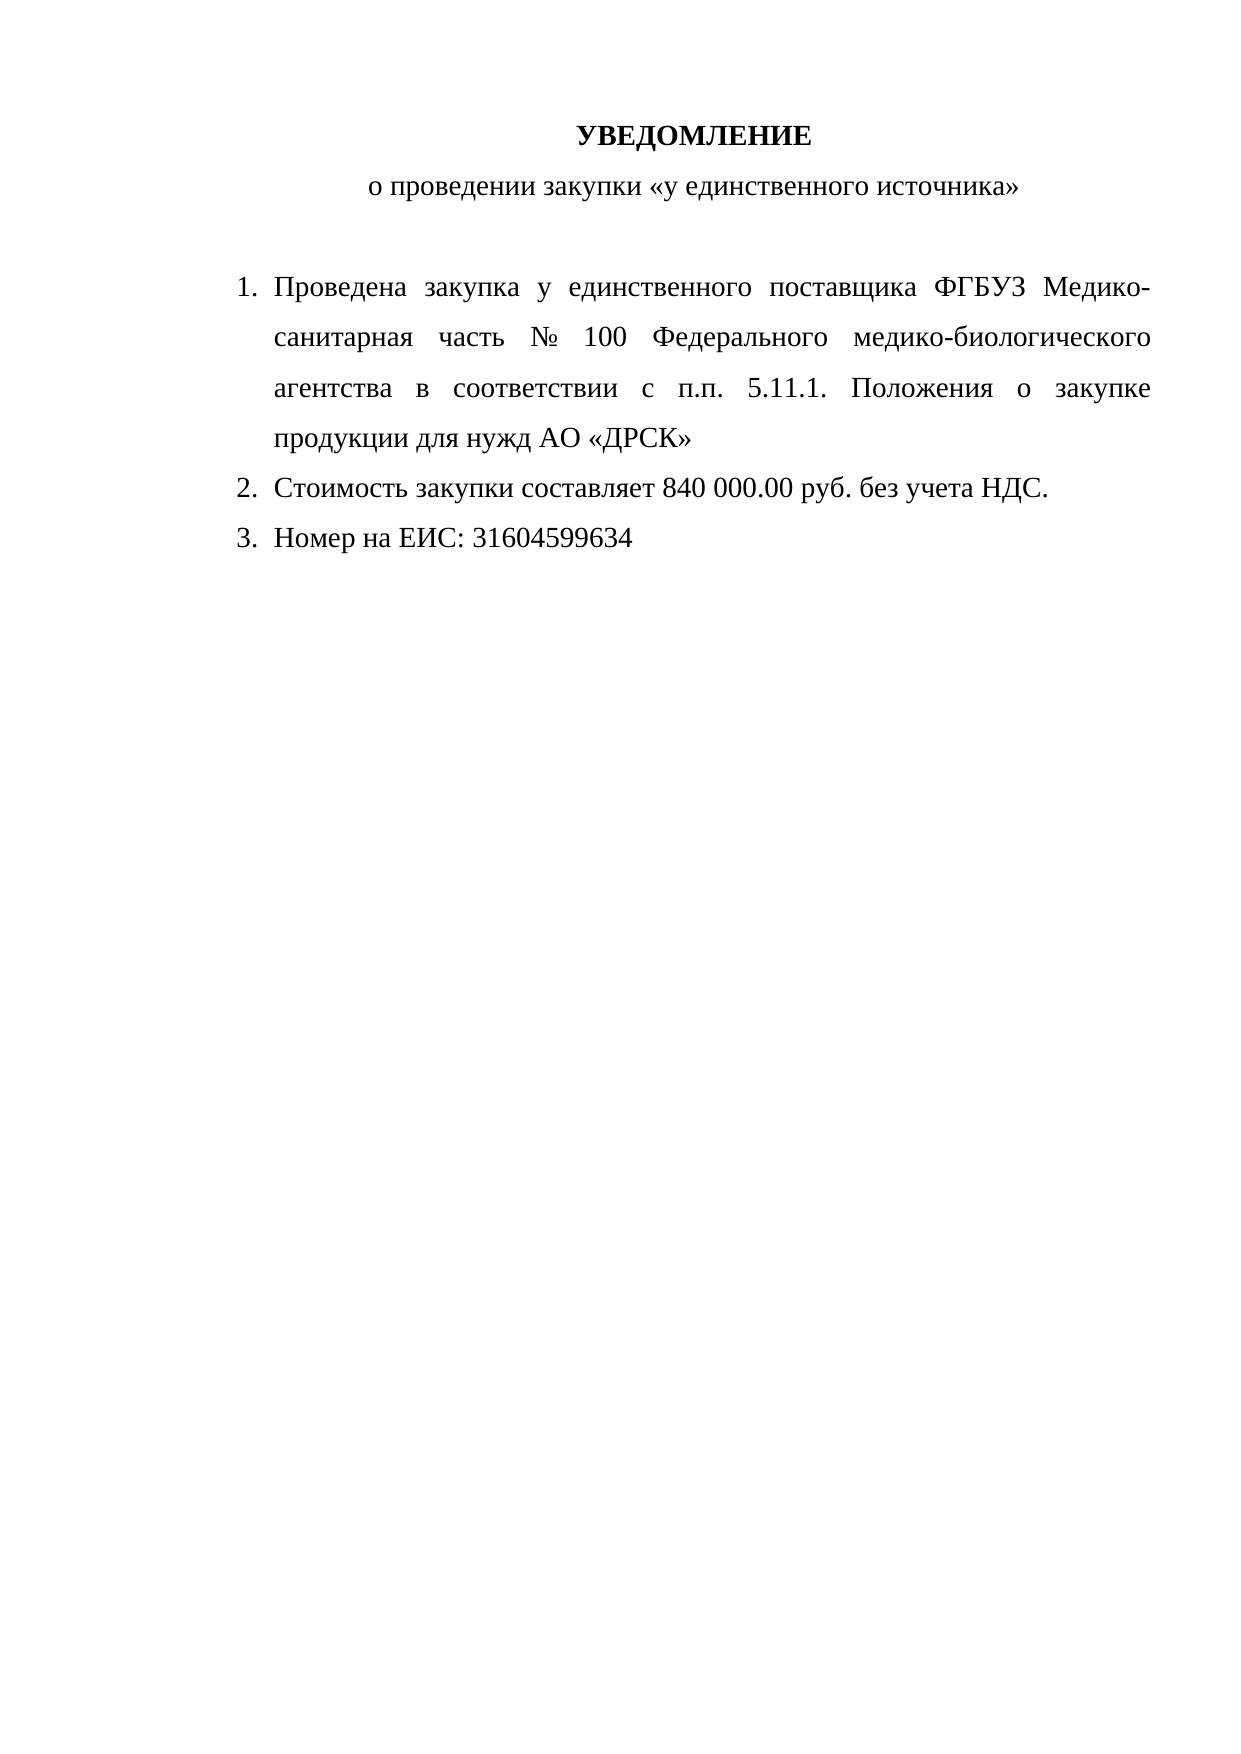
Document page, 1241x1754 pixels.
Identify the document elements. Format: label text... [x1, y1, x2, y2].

text УВЕДОМЛЕНИЕ [177, 118, 1152, 152]
list Проведена закупка у единственного поставщика ФГБУЗ Медико-санитарная часть № 100 Федерального медико-биологического агентства в соответствии с п.п. 5.11.1. Положения о закупке продукции для нужд АО «ДРСК» [236, 269, 1152, 453]
text о проведении закупки «у единственного источника» [177, 168, 1152, 202]
list Стоимость закупки составляет 840 000.00 руб. без учета НДС. [236, 470, 1152, 504]
list Номер на ЕИС: 31604599634 [236, 521, 1152, 554]
